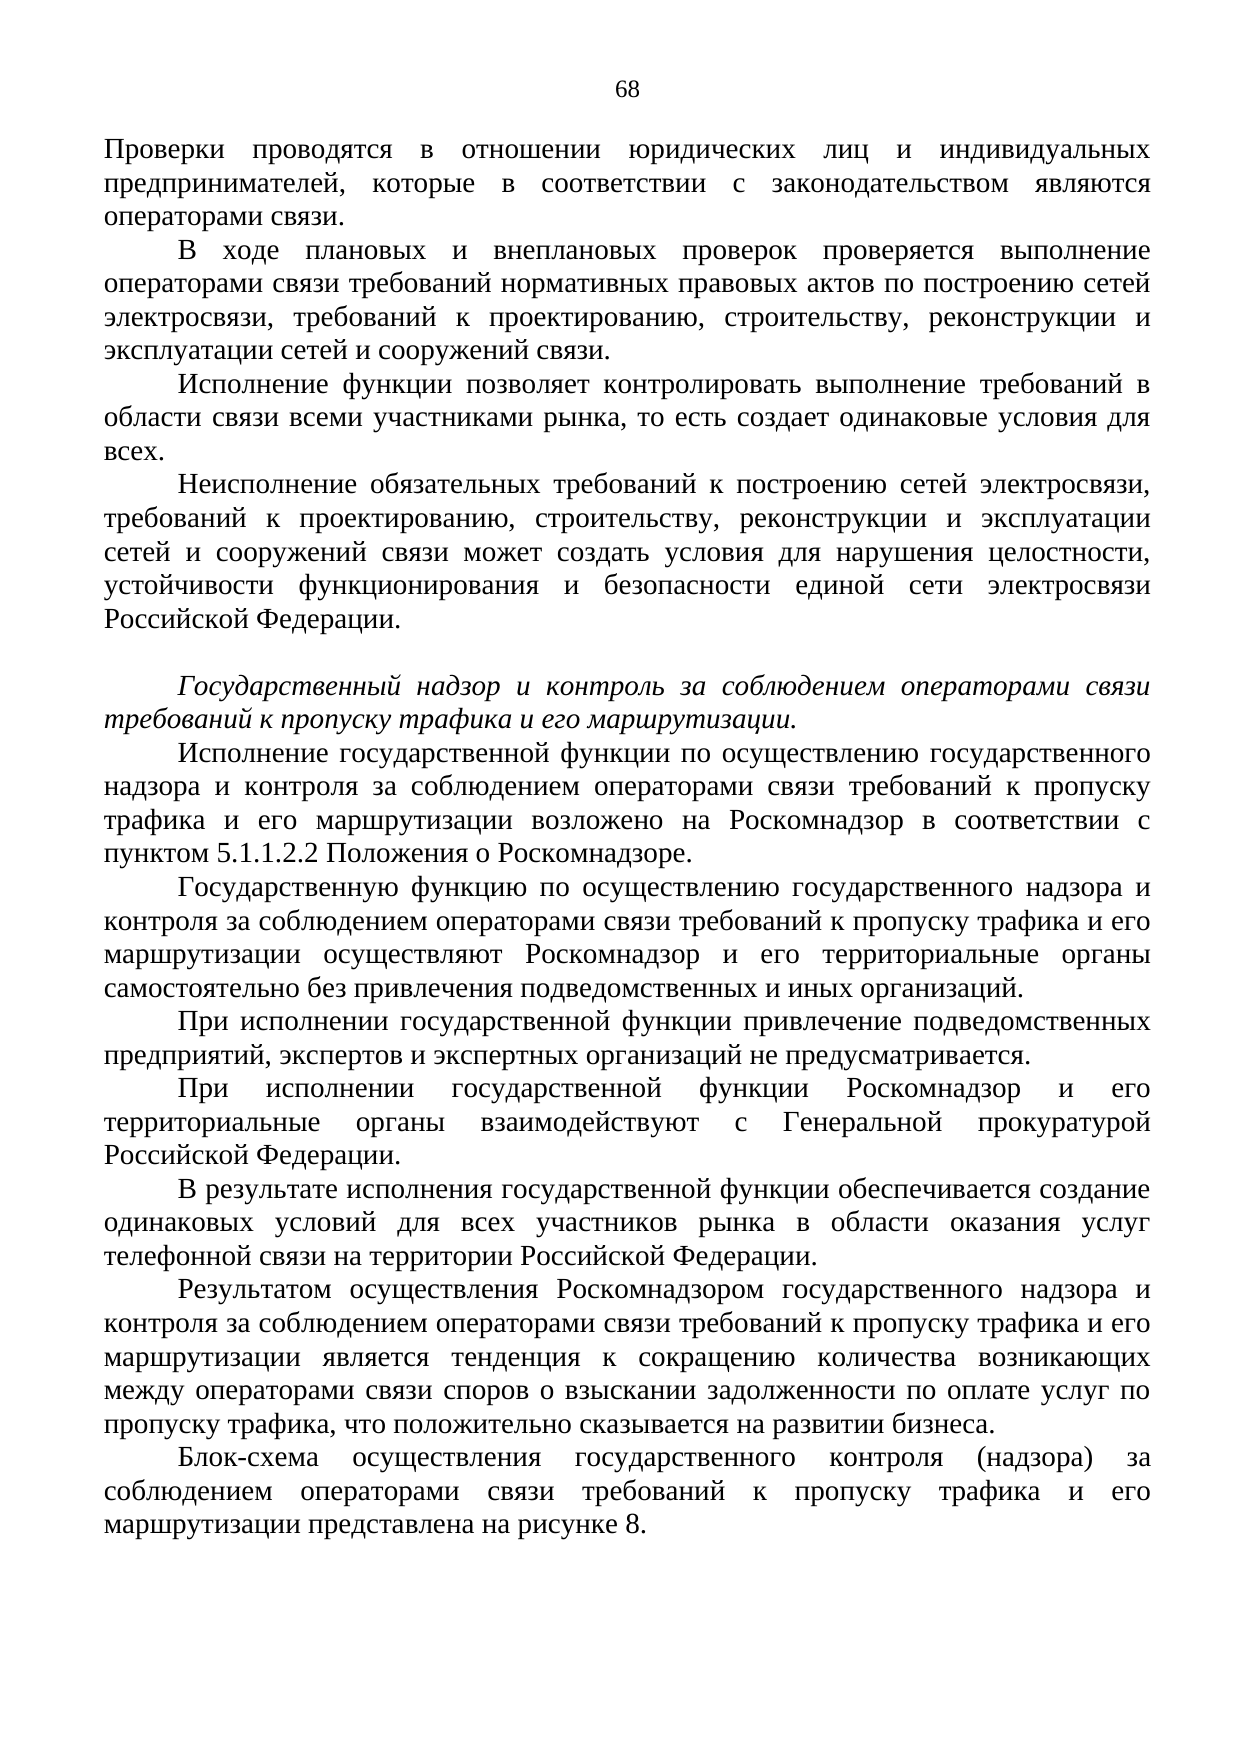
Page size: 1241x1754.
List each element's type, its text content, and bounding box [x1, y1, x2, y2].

text Исполнение функции позволяет контролировать выполнение требований в области связи всеми участниками рынка, то есть создает одинаковые условия для всех. [103, 366, 1152, 467]
text Государственную функцию по осуществлению государственного надзора и контроля за соблюдением операторами связи требований к пропуску трафика и его маршрутизации осуществляют Роскомнадзор и его территориальные органы самостоятельно без привлечения подведомственных и иных организаций. [103, 869, 1152, 1003]
text При исполнении государственной функции привлечение подведомственных предприятий, экспертов и экспертных организаций не предусматривается. [103, 1003, 1152, 1070]
text Блок-схема осуществления государственного контроля (надзора) за соблюдением операторами связи требований к пропуску трафика и его маршрутизации представлена на рисунке 8. [103, 1439, 1152, 1540]
text Результатом осуществления Роскомнадзором государственного надзора и контроля за соблюдением операторами связи требований к пропуску трафика и его маршрутизации является тенденция к сокращению количества возникающих между операторами связи споров о взыскании задолженности по оплате услуг по пропуску трафика, что положительно сказывается на развитии бизнеса. [103, 1272, 1152, 1439]
text При исполнении государственной функции Роскомнадзор и его территориальные органы взаимодействуют с Генеральной прокуратурой Российской Федерации. [103, 1070, 1152, 1171]
text Неисполнение обязательных требований к построению сетей электросвязи, требований к проектированию, строительству, реконструкции и эксплуатации сетей и сооружений связи может создать условия для нарушения целостности, устойчивости функционирования и безопасности единой сети электросвязи Российской Федерации. [103, 467, 1152, 634]
text Государственный надзор и контроль за соблюдением операторами связи требований к пропуску трафика и его маршрутизации. [103, 668, 1152, 735]
text Исполнение государственной функции по осуществлению государственного надзора и контроля за соблюдением операторами связи требований к пропуску трафика и его маршрутизации возложено на Роскомнадзор в соответствии с пунктом 5.1.1.2.2 Положения о Роскомнадзоре. [103, 735, 1152, 869]
text В результате исполнения государственной функции обеспечивается создание одинаковых условий для всех участников рынка в области оказания услуг телефонной связи на территории Российской Федерации. [103, 1171, 1152, 1272]
text В ходе плановых и внеплановых проверок проверяется выполнение операторами связи требований нормативных правовых актов по построению сетей электросвязи, требований к проектированию, строительству, реконструкции и эксплуатации сетей и сооружений связи. [103, 232, 1152, 366]
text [103, 131, 1152, 232]
